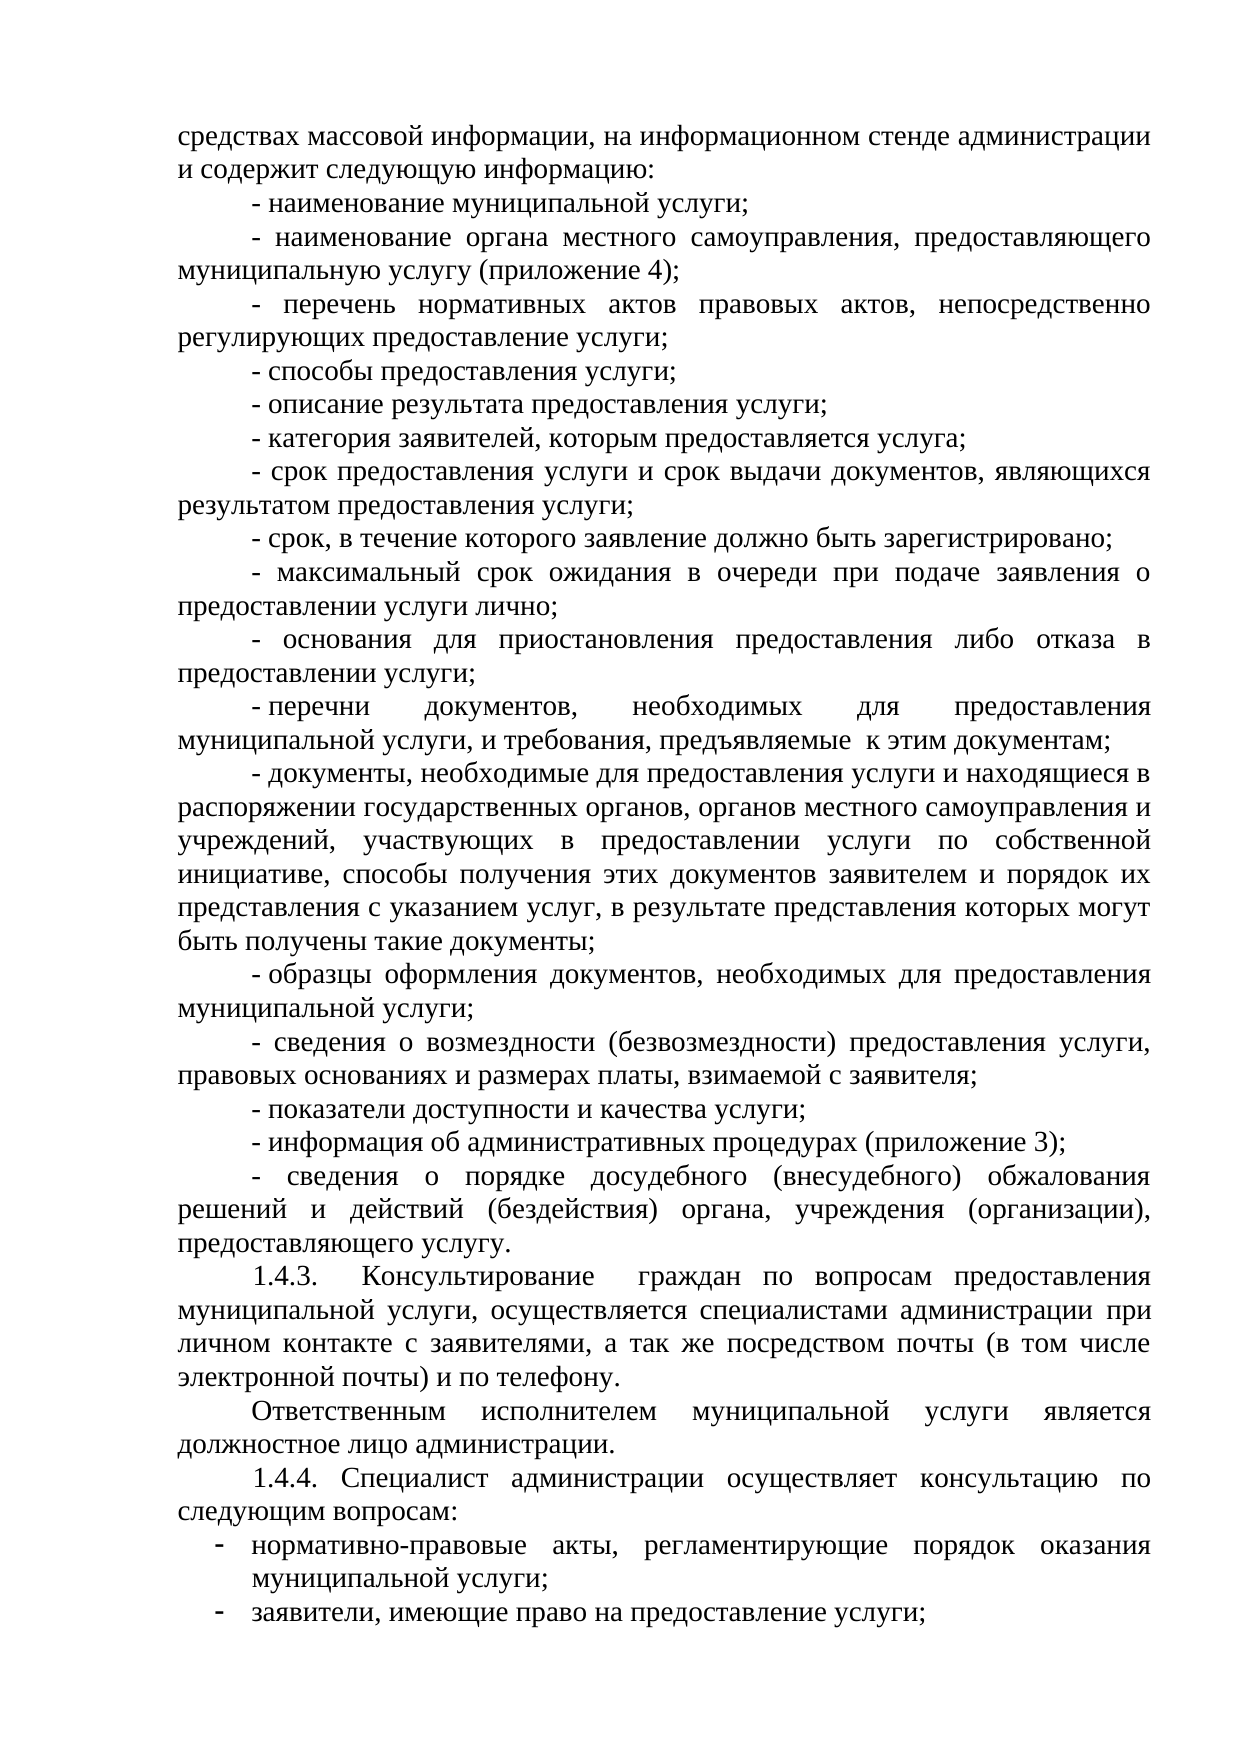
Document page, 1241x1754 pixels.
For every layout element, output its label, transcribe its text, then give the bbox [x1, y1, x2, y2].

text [177, 118, 1152, 185]
list заявители, имеющие право на предоставление услуги; [214, 1594, 1152, 1628]
text - категория заявителей, которым предоставляется услуга; [177, 420, 1152, 453]
text - сведения о возмездности (безвозмездности) предоставления услуги, правовых основаниях и размерах платы, взимаемой с заявителя; [177, 1024, 1152, 1091]
text - перечень нормативных актов правовых актов, непосредственно регулирующих предоставление услуги; [177, 286, 1152, 353]
text Ответственным исполнителем муниципальной услуги является должностное лицо администрации. [177, 1393, 1152, 1460]
text 1.4.3. Консультирование граждан по вопросам предоставления муниципальной услуги, осуществляется специалистами администрации при личном контакте с заявителями, а так же посредством почты (в том числе электронной почты) и по телефону. [177, 1258, 1152, 1393]
list нормативно-правовые акты, регламентирующие порядок оказания муниципальной услуги; [214, 1527, 1152, 1594]
text - показатели доступности и качества услуги; [177, 1091, 1152, 1124]
text - срок, в течение которого заявление должно быть зарегистрировано; [177, 521, 1152, 554]
text - основания для приостановления предоставления либо отказа в предоставлении услуги; [177, 621, 1152, 688]
text - сведения о порядке досудебного (внесудебного) обжалования решений и действий (бездействия) органа, учреждения (организации), предоставляющего услугу. [177, 1158, 1152, 1258]
text - перечни документов, необходимых для предоставления муниципальной услуги, и требования, предъявляемые к этим документам; [177, 688, 1152, 755]
text 1.4.4. Специалист администрации осуществляет консультацию по следующим вопросам: [177, 1460, 1152, 1527]
text - описание результата предоставления услуги; [177, 386, 1152, 420]
text - способы предоставления услуги; [177, 353, 1152, 386]
text - наименование муниципальной услуги; [177, 185, 1152, 219]
text - срок предоставления услуги и срок выдачи документов, являющихся результатом предоставления услуги; [177, 453, 1152, 521]
text - информация об административных процедурах (приложение 3); [177, 1124, 1152, 1158]
text - образцы оформления документов, необходимых для предоставления муниципальной услуги; [177, 957, 1152, 1024]
text - документы, необходимые для предоставления услуги и находящиеся в распоряжении государственных органов, органов местного самоуправления и учреждений, участвующих в предоставлении услуги по собственной инициативе, способы получения этих документов заявителем и порядок их представления с указанием услуг, в результате представления которых могут быть получены такие документы; [177, 755, 1152, 957]
text - наименование органа местного самоуправления, предоставляющего муниципальную услугу (приложение 4); [177, 219, 1152, 286]
text - максимальный срок ожидания в очереди при подаче заявления о предоставлении услуги лично; [177, 554, 1152, 621]
